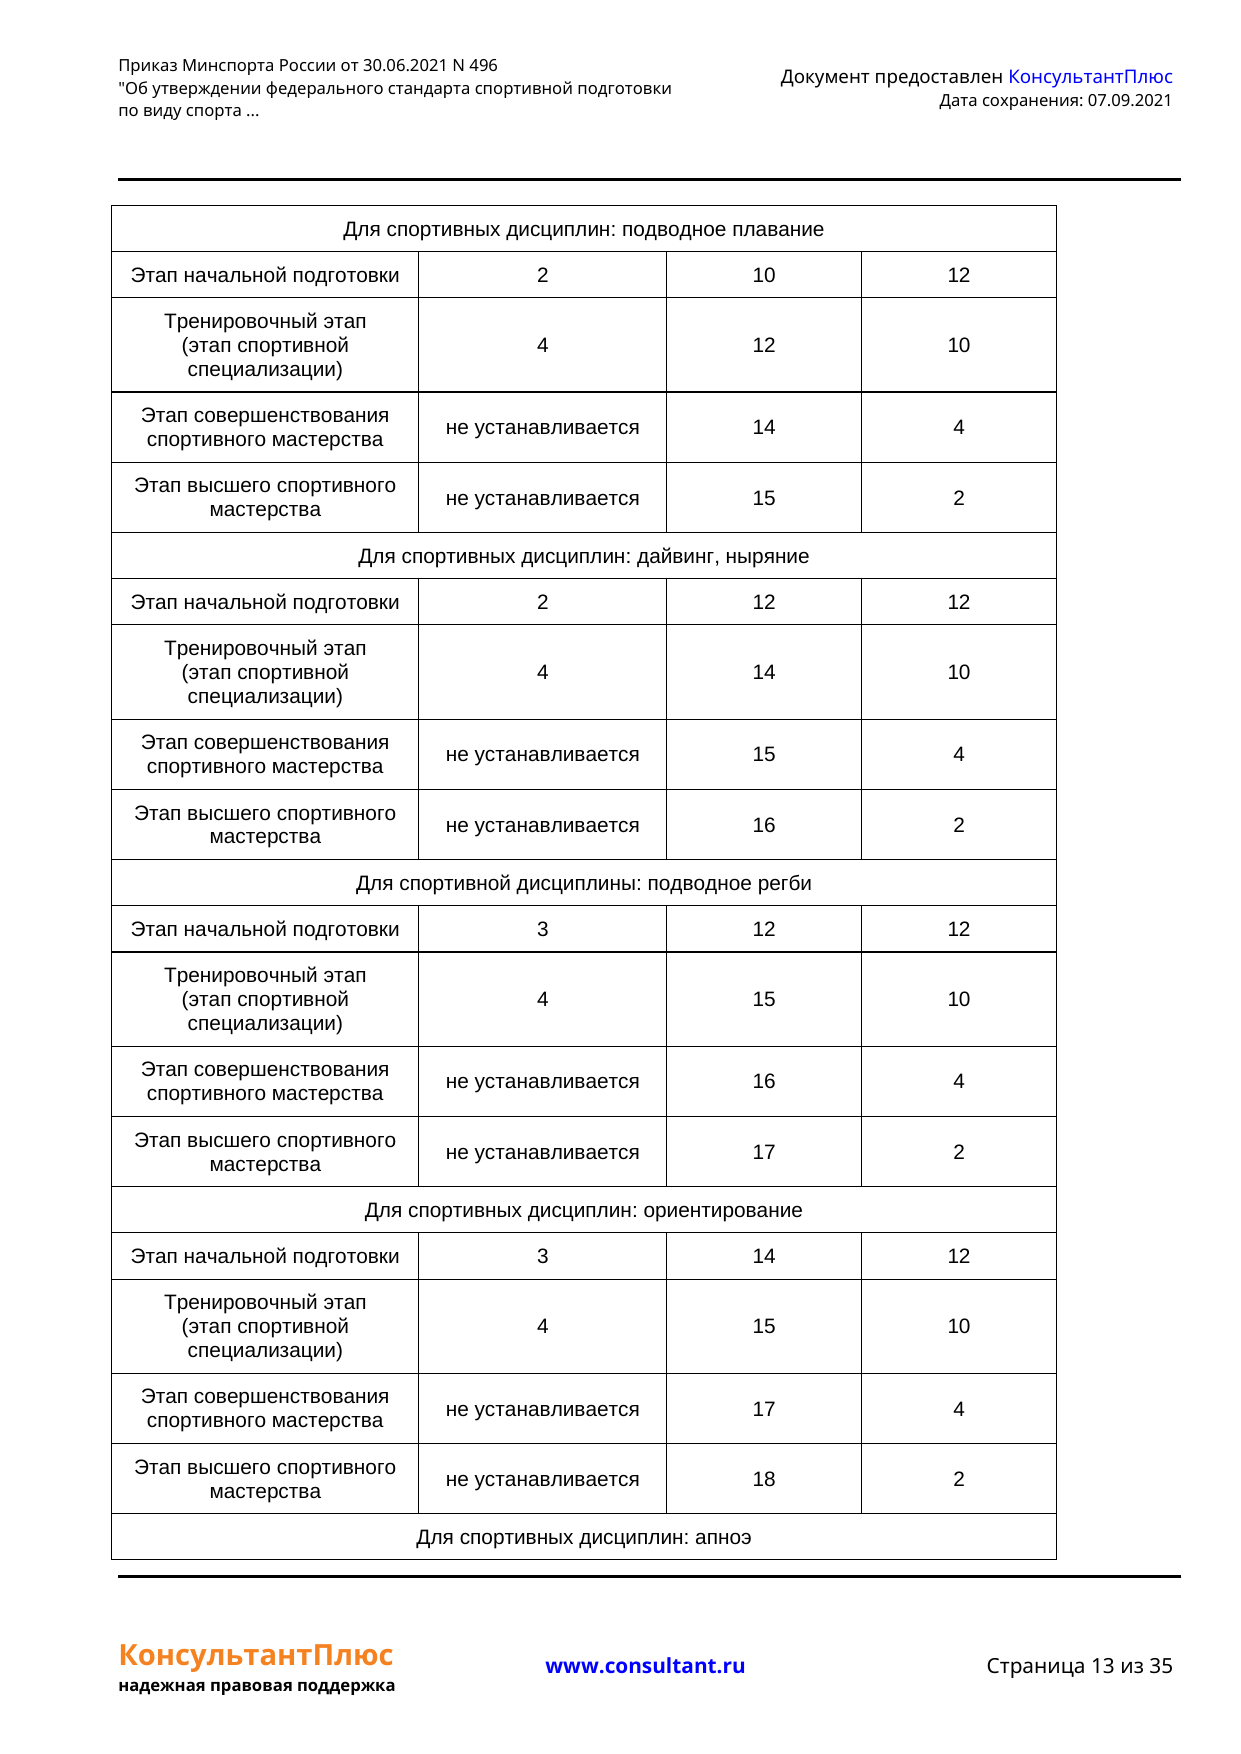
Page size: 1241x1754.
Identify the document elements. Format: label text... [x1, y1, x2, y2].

table_cell 2 [419, 579, 666, 624]
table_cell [112, 393, 418, 462]
table_cell 10 [862, 625, 1056, 718]
table_cell 2 [862, 1444, 1056, 1513]
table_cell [112, 1374, 418, 1443]
table_cell Этап начальной подготовки [112, 579, 418, 624]
table_cell 12 [862, 252, 1056, 297]
table_cell Для спортивной дисциплины: подводное регби [112, 860, 1056, 905]
table_cell Этап высшего спортивного мастерства [112, 463, 418, 532]
table_cell 16 [667, 1047, 861, 1116]
table_cell 12 [667, 579, 861, 624]
table_cell не устанавливается [419, 1047, 666, 1116]
table_cell 12 [862, 906, 1056, 951]
table_cell 12 [667, 298, 861, 391]
table_cell не устанавливается [419, 393, 666, 462]
table_cell Этап совершенствования спортивного мастерства [112, 720, 418, 789]
table_cell Этап высшего спортивного мастерства [112, 1117, 418, 1186]
table_cell 2 [862, 790, 1056, 859]
table_cell 4 [419, 298, 666, 391]
table_cell Для спортивных дисциплин: подводное плавание [112, 206, 1056, 251]
table_cell 4 [862, 1047, 1056, 1116]
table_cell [112, 298, 418, 391]
table_cell 4 [862, 720, 1056, 789]
table_cell 14 [667, 393, 861, 462]
table_cell 10 [862, 1280, 1056, 1373]
table_cell 3 [419, 906, 666, 951]
table_cell Для спортивных дисциплин: апноэ [112, 1514, 1056, 1559]
table_cell Для спортивных дисциплин: ориентирование [112, 1187, 1056, 1232]
table_cell 12 [862, 579, 1056, 624]
table_cell 4 [419, 1280, 666, 1373]
table_cell 12 [667, 906, 861, 951]
table_cell Тренировочный этап (этап спортивной специализации) [112, 625, 418, 718]
table_cell не устанавливается [419, 790, 666, 859]
table_cell 10 [862, 953, 1056, 1046]
table_cell 10 [862, 298, 1056, 391]
table_cell не устанавливается [419, 463, 666, 532]
table_cell 2 [862, 463, 1056, 532]
table_cell Для спортивных дисциплин: дайвинг, ныряние [112, 533, 1056, 578]
table_cell 16 [667, 790, 861, 859]
table_cell не устанавливается [419, 1444, 666, 1513]
table_cell Этап начальной подготовки [112, 1233, 418, 1278]
table_cell 10 [667, 252, 861, 297]
table_cell 18 [667, 1444, 861, 1513]
table_cell 4 [862, 1374, 1056, 1443]
table_cell Этап начальной подготовки [112, 252, 418, 297]
table_cell 12 [862, 1233, 1056, 1278]
table_cell не устанавливается [419, 1374, 666, 1443]
table_cell 15 [667, 463, 861, 532]
table_cell 14 [667, 625, 861, 718]
table_cell 2 [419, 252, 666, 297]
table_cell Этап высшего спортивного мастерства [112, 790, 418, 859]
table_cell Этап совершенствования спортивного мастерства [112, 1047, 418, 1116]
table_cell 17 [667, 1117, 861, 1186]
table_cell Тренировочный этап (этап спортивной специализации) [112, 953, 418, 1046]
table_cell 15 [667, 953, 861, 1046]
table_cell Этап начальной подготовки [112, 906, 418, 951]
table_cell 2 [862, 1117, 1056, 1186]
table_cell Этап высшего спортивного мастерства [112, 1444, 418, 1513]
table_cell 15 [667, 1280, 861, 1373]
table_cell не устанавливается [419, 720, 666, 789]
table_cell 14 [667, 1233, 861, 1278]
table_cell Тренировочный этап (этап спортивной специализации) [112, 1280, 418, 1373]
table_cell 4 [862, 393, 1056, 462]
table_cell 3 [419, 1233, 666, 1278]
table_cell 4 [419, 625, 666, 718]
table_cell не устанавливается [419, 1117, 666, 1186]
table_cell 17 [667, 1374, 861, 1443]
table_cell 15 [667, 720, 861, 789]
table_cell 4 [419, 953, 666, 1046]
